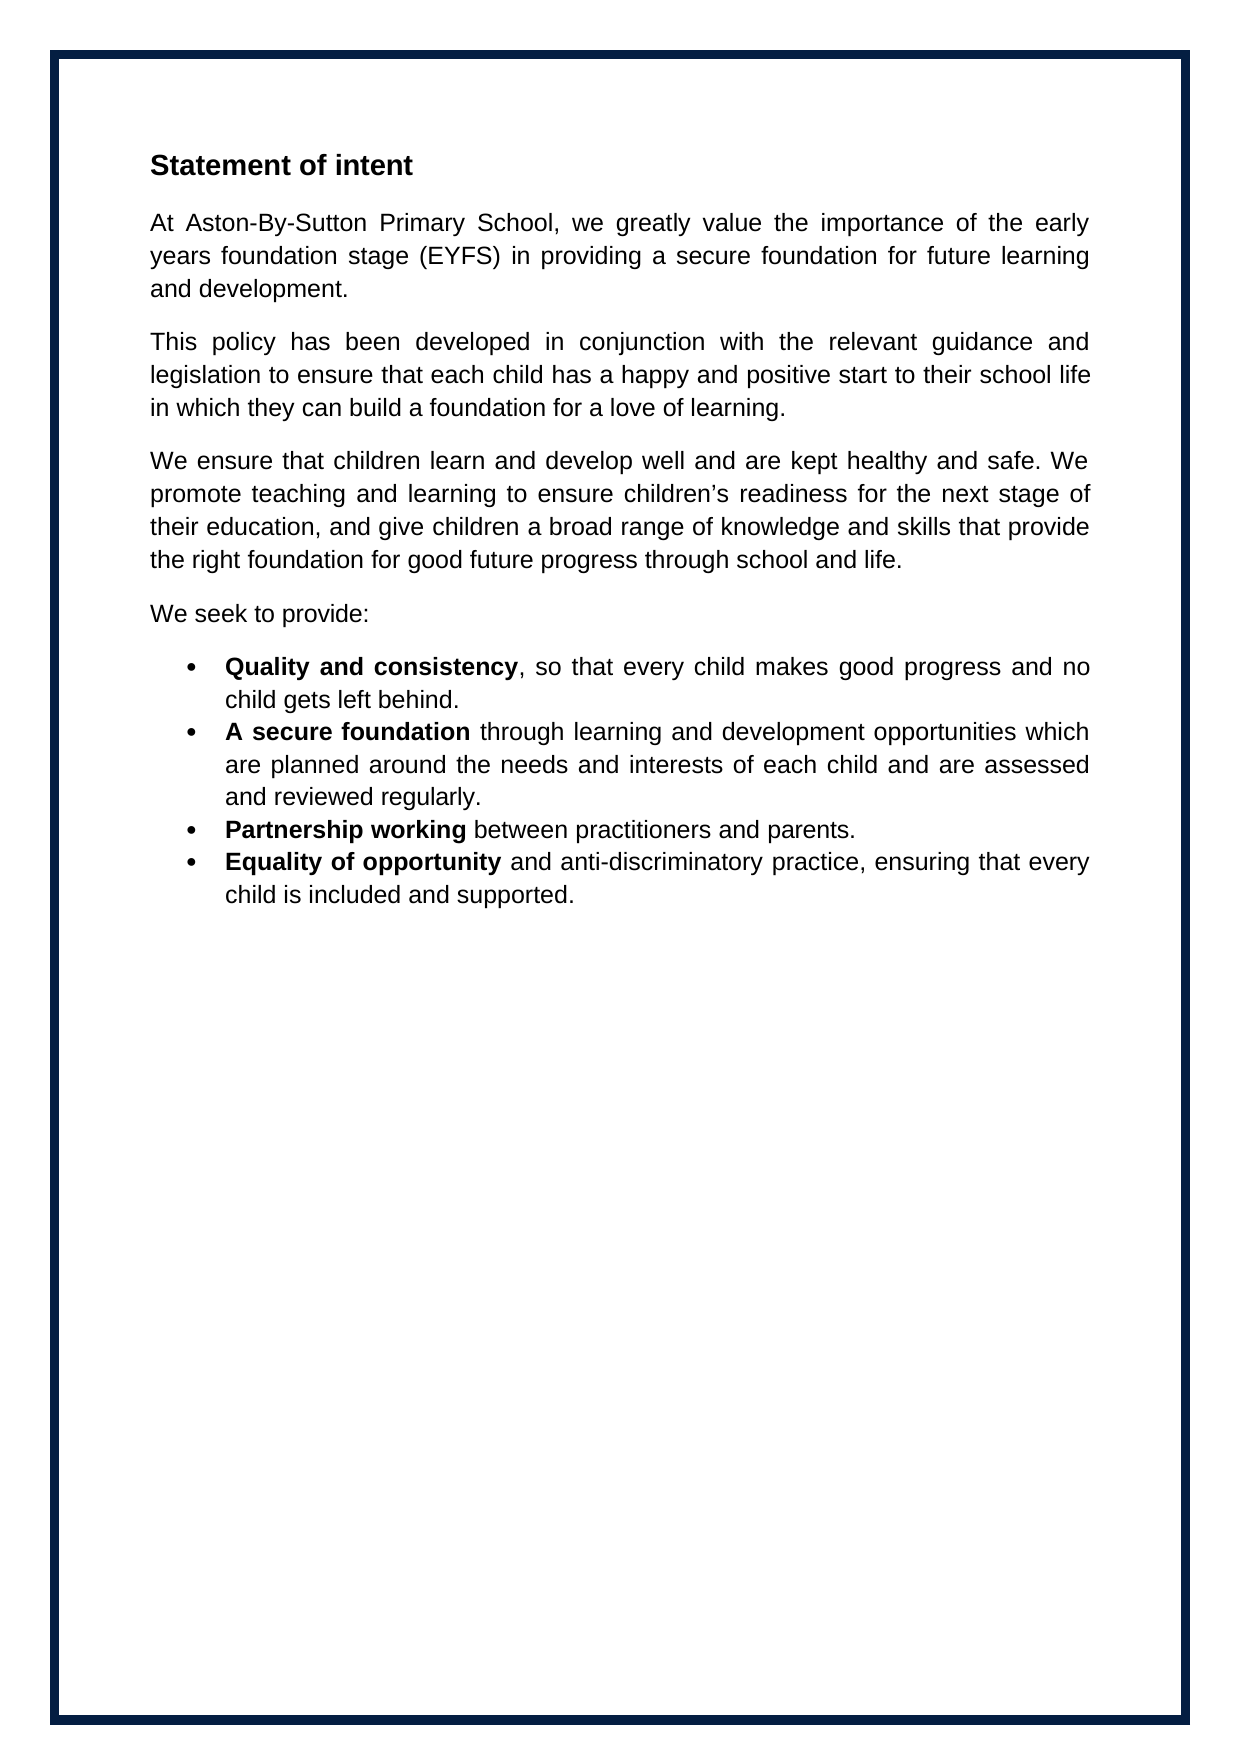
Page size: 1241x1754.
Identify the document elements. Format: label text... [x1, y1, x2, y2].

subtitle Statement of intent [150, 148, 1103, 182]
list Quality and consistency, so that every child makes good progress and no child gets left behind. [187, 652, 1091, 713]
text At Aston-By-Sutton Primary School, we greatly value the importance of the early years foundation stage (EYFS) in providing a secure foundation for future learning and development. [150, 208, 1091, 302]
text We seek to provide: [150, 599, 1103, 628]
list Partnership working between practitioners and parents. [187, 815, 1103, 844]
list Equality of opportunity and anti-discriminatory practice, ensuring that every child is included and supported. [187, 847, 1090, 908]
text We ensure that children learn and develop well and are kept healthy and safe. We promote teaching and learning to ensure children’s readiness for the next stage of their education, and give children a broad range of knowledge and skills that provide the right foundation for good future progress through school and life. [150, 446, 1091, 574]
text This policy has been developed in conjunction with the relevant guidance and legislation to ensure that each child has a happy and positive start to their school life in which they can build a foundation for a love of learning. [150, 327, 1091, 422]
list A secure foundation through learning and development opportunities which are planned around the needs and interests of each child and are assessed and reviewed regularly. [187, 717, 1090, 811]
